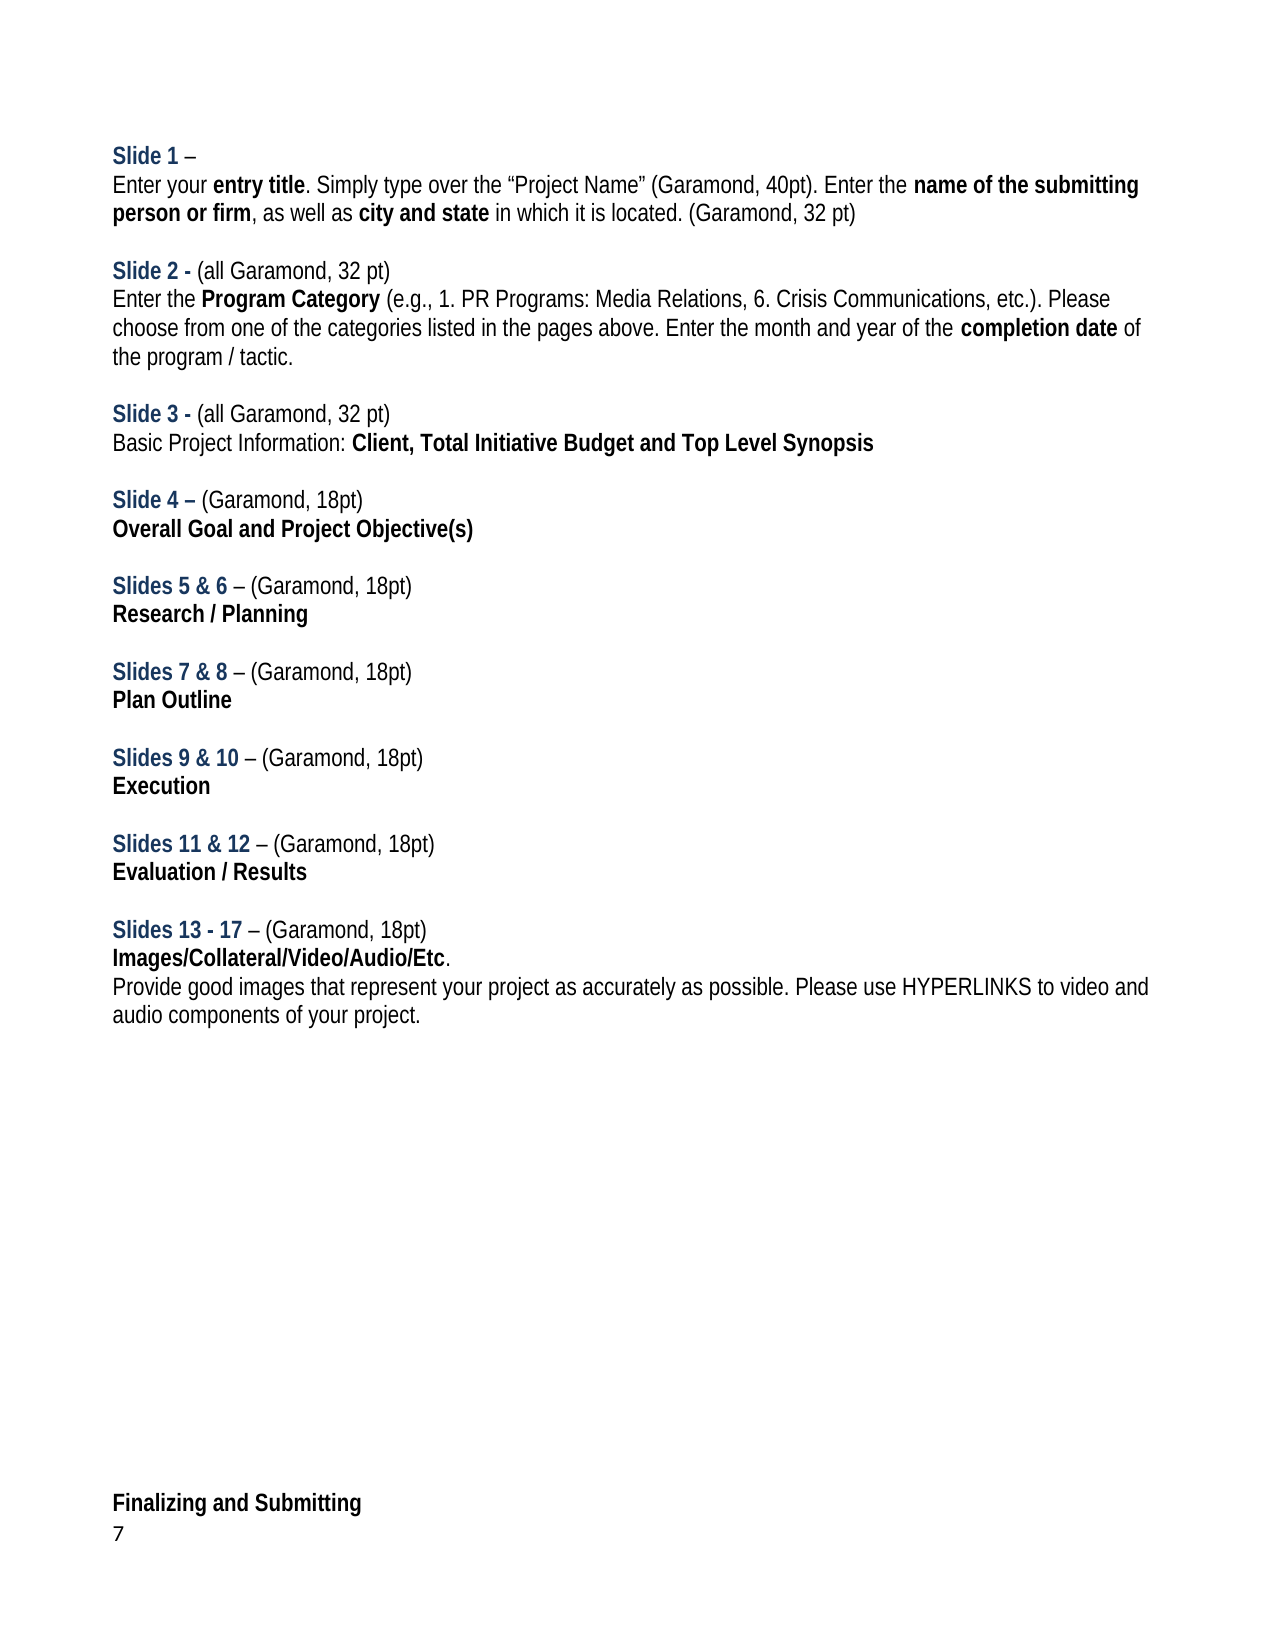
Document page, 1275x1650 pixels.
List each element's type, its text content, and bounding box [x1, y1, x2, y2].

text Slides 9 & 10 – (Garamond, 18pt) [112, 743, 1162, 771]
text Images/Collateral/Video/Audio/Etc. [112, 943, 1162, 972]
text Execution [112, 771, 1162, 800]
text Research / Planning [112, 599, 1162, 628]
text Slides 13 - 17 – (Garamond, 18pt) [112, 914, 1162, 943]
text Slides 5 & 6 – (Garamond, 18pt) [112, 571, 1162, 599]
text Slide 4 – (Garamond, 18pt) [112, 485, 1162, 513]
text Enter your entry title. Simply type over the “Project Name” (Garamond, 40pt). Enter the name of the submitting person or firm, as well as city and state in which it is located. (Garamond, 32 pt) [112, 170, 1162, 227]
text Enter the Program Category (e.g., 1. PR Programs: Media Relations, 6. Crisis Communications, etc.). Please choose from one of the categories listed in the pages above. Enter the month and year of the completion date of the program / tactic. [112, 284, 1162, 370]
text Provide good images that represent your project as accurately as possible. Please use HYPERLINKS to video and audio components of your project. [112, 972, 1162, 1029]
text Finalizing and Submitting [112, 1487, 1162, 1516]
text Plan Outline [112, 685, 1162, 714]
text Slide 2 - (all Garamond, 32 pt) [112, 256, 1162, 284]
text Basic Project Information: Client, Total Initiative Budget and Top Level Synopsis [112, 428, 1162, 456]
text Overall Goal and Project Objective(s) [112, 513, 1162, 542]
text Slide 1 – [112, 141, 1162, 170]
text Slide 3 - (all Garamond, 32 pt) [112, 399, 1162, 428]
text Slides 11 & 12 – (Garamond, 18pt) [112, 829, 1162, 857]
text Slides 7 & 8 – (Garamond, 18pt) [112, 657, 1162, 685]
text Evaluation / Results [112, 857, 1162, 886]
